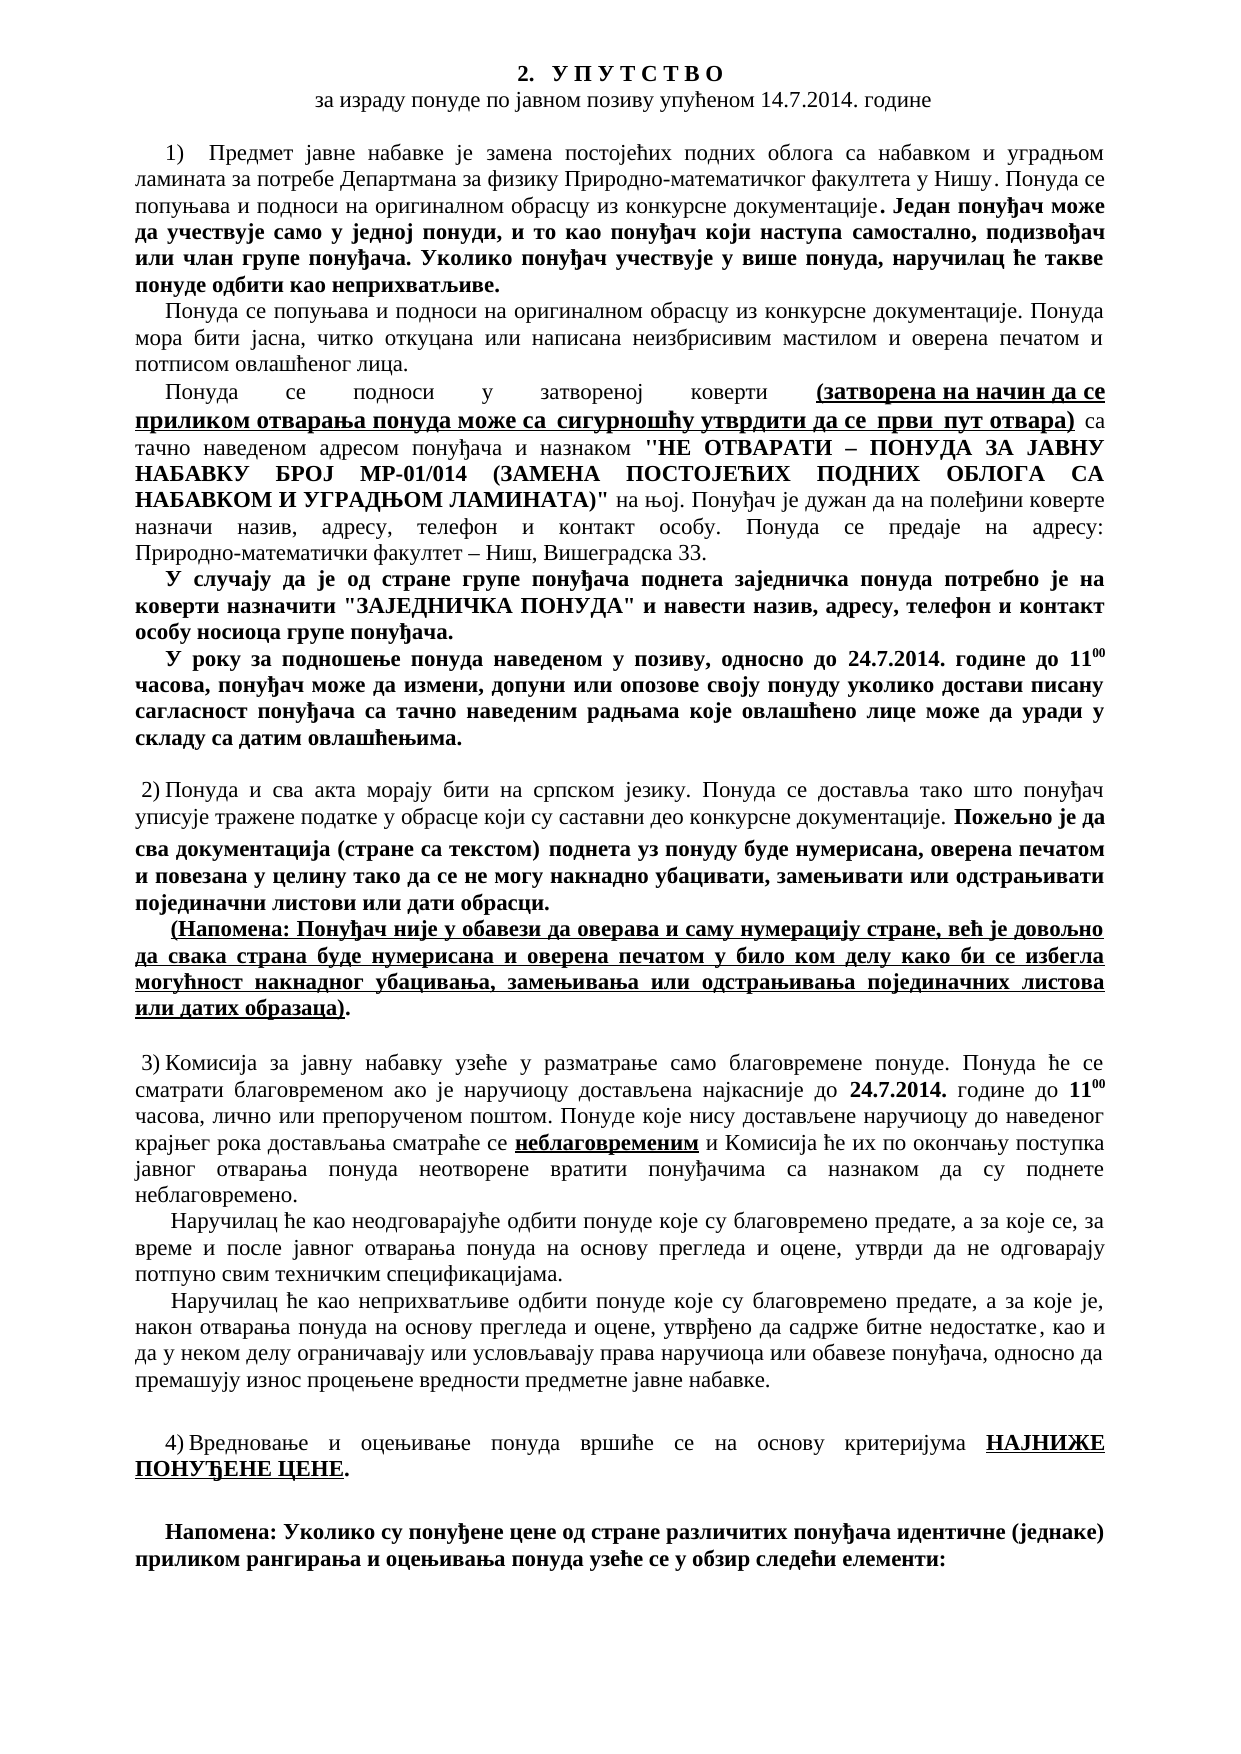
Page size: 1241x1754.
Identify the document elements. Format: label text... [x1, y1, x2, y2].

text 3) Комисија за јавну набавку узеће у разматрање само благовремене понуде. Понуда ће се сматрати благовременом ако је наручиоцу достављена најкасније до 24.7.2014. године до 1100 часова, лично или препорученом поштом. Понудe којe нису достављене наручиоцу до наведеног крајњег рока достављања сматраће се неблаговременим и Комисија ће их по окончању поступка јавног отварања понуда неотворене вратити понуђачима са назнаком да су поднете неблаговремено. [135, 1049, 1105, 1208]
text Наручилац ће као неприхватљиве одбити понуде које су благовремено предате, а за које је, након отварања понуда на основу прегледа и оцене, утврђено да садрже битне недостатке, као и да у неком делу ограничавају или условљавају права наручиоца или обавезе понуђача, односно да премашују износ процењене вредности предметне јавне набавке. [135, 1287, 1105, 1392]
text У року за подношење понуда наведеном у позиву, односно до 24.7.2014. године до 1100 часова, понуђач може да измени, допуни или опозове своју понуду уколико достави писану сагласност понуђача са тачно наведеним радњама које овлашћено лице може да уради у складу са датим овлашћењима. [135, 644, 1105, 750]
text (Напомена: Понуђач није у обавези да оверава и саму нумерацију стране, већ је довољно да свака страна буде нумерисана и оверена печатом у било ком делу како би се избегла могућност накнадног убацивања, замењивања или одстрањивања појединачних листова или датих образаца). [135, 966, 1105, 991]
text Понуда се подноси у затвореној коверти (затворена на начин да се приликом отварања понуда може са сигурношћу утврдити да се први пут отвара) са тачно наведеном адресом понуђача и назнаком ''НЕ ОТВАРАТИ – ПОНУДА ЗА ЈАВНУ НАБАВКУ БРОЈ МР-01/014 (ЗАМЕНА ПОСТОЈЕЋИХ ПОДНИХ ОБЛОГА СА НАБАВКОМ И УГРАДЊОМ ЛАМИНАТА)" на њој. Понуђач је дужан да на полеђини коверте назначи назив, адресу, телефон и контакт особу. Понуда се предаје на адресу: Природно-математички факултет – Ниш, Вишеградска 33. [135, 376, 1105, 566]
text за израду понуде по јавном позиву упућеном 14.7.2014. године [135, 86, 1105, 113]
text (Напомена: Понуђач није у обавези да оверава и саму нумерацију стране, већ је довољно да свака страна буде нумерисана и оверена печатом у било ком делу како би се избегла могућност накнадног убацивања, замењивања или одстрањивања појединачних листова или датих образаца). [135, 992, 1105, 1021]
text 1) Предмет јавне набавке је замена постојећих подних облога са набавком и уградњом ламината за потребе Департмана за физику Природно-математичког факултета у Нишу. Понуда се попуњава и подноси на оригиналном обрасцу из конкурсне документације. Један понуђач може да учествује само у једној понуди, и то као понуђач који наступа самостално, подизвођач или члан групе понуђача. Уколико понуђач учествује у више понуда, наручилац ће такве понуде одбити као неприхватљиве. [135, 139, 1105, 297]
text 2. У П У Т С Т В О [135, 60, 1105, 86]
text У случају да је од стране групе понуђача поднета заједничка понуда потребно је на коверти назначити "ЗАЈЕДНИЧКА ПОНУДА" и навести назив, адресу, телефон и контакт особу носиоца групе понуђача. [135, 566, 1105, 644]
text (Напомена: Понуђач није у обавези да оверава и саму нумерацију стране, већ је довољно да свака страна буде нумерисана и оверена печатом у било ком делу како би се избегла могућност накнадног убацивања, замењивања или одстрањивања појединачних листова или датих образаца). [135, 915, 1105, 965]
text Напомена: Уколико су понуђене цене од стране различитих понуђача идентичне (једнаке) приликом рангирања и оцењивања понуда узеће се у обзир следећи елементи: [135, 1518, 1105, 1571]
text 2) Понуда и сва акта морају бити на српском језику. Понуда се доставља тако што понуђач уписује тражене податке у обрасце који су саставни део конкурсне документације. Пожељно је да сва документација (стране са текстом) поднета уз понуду буде нумерисана, оверена печатом и повезана у целину тако да се не могу накнадно убацивати, замењивати или одстрањивати појединачни листови или дати обрасци. [135, 776, 1105, 915]
text Понуда се попуњава и подноси на оригиналном обрасцу из конкурсне документације. Понуда мора бити јасна, читко откуцана или написана неизбрисивим мастилом и оверена печатом и потписом овлашћеног лица. [135, 297, 1105, 376]
text Наручилац ће као неодговарајуће одбити понуде које су благовремено предате, а за које се, за време и после јавног отварања понуда на основу прегледа и оцене, утврди да не одговарају потпуно свим техничким спецификацијама. [135, 1208, 1105, 1287]
text 4) Вредновање и оцењивање понуда вршиће се на основу критеријума НАЈНИЖЕ ПОНУЂЕНЕ ЦЕНЕ. [135, 1429, 1105, 1482]
